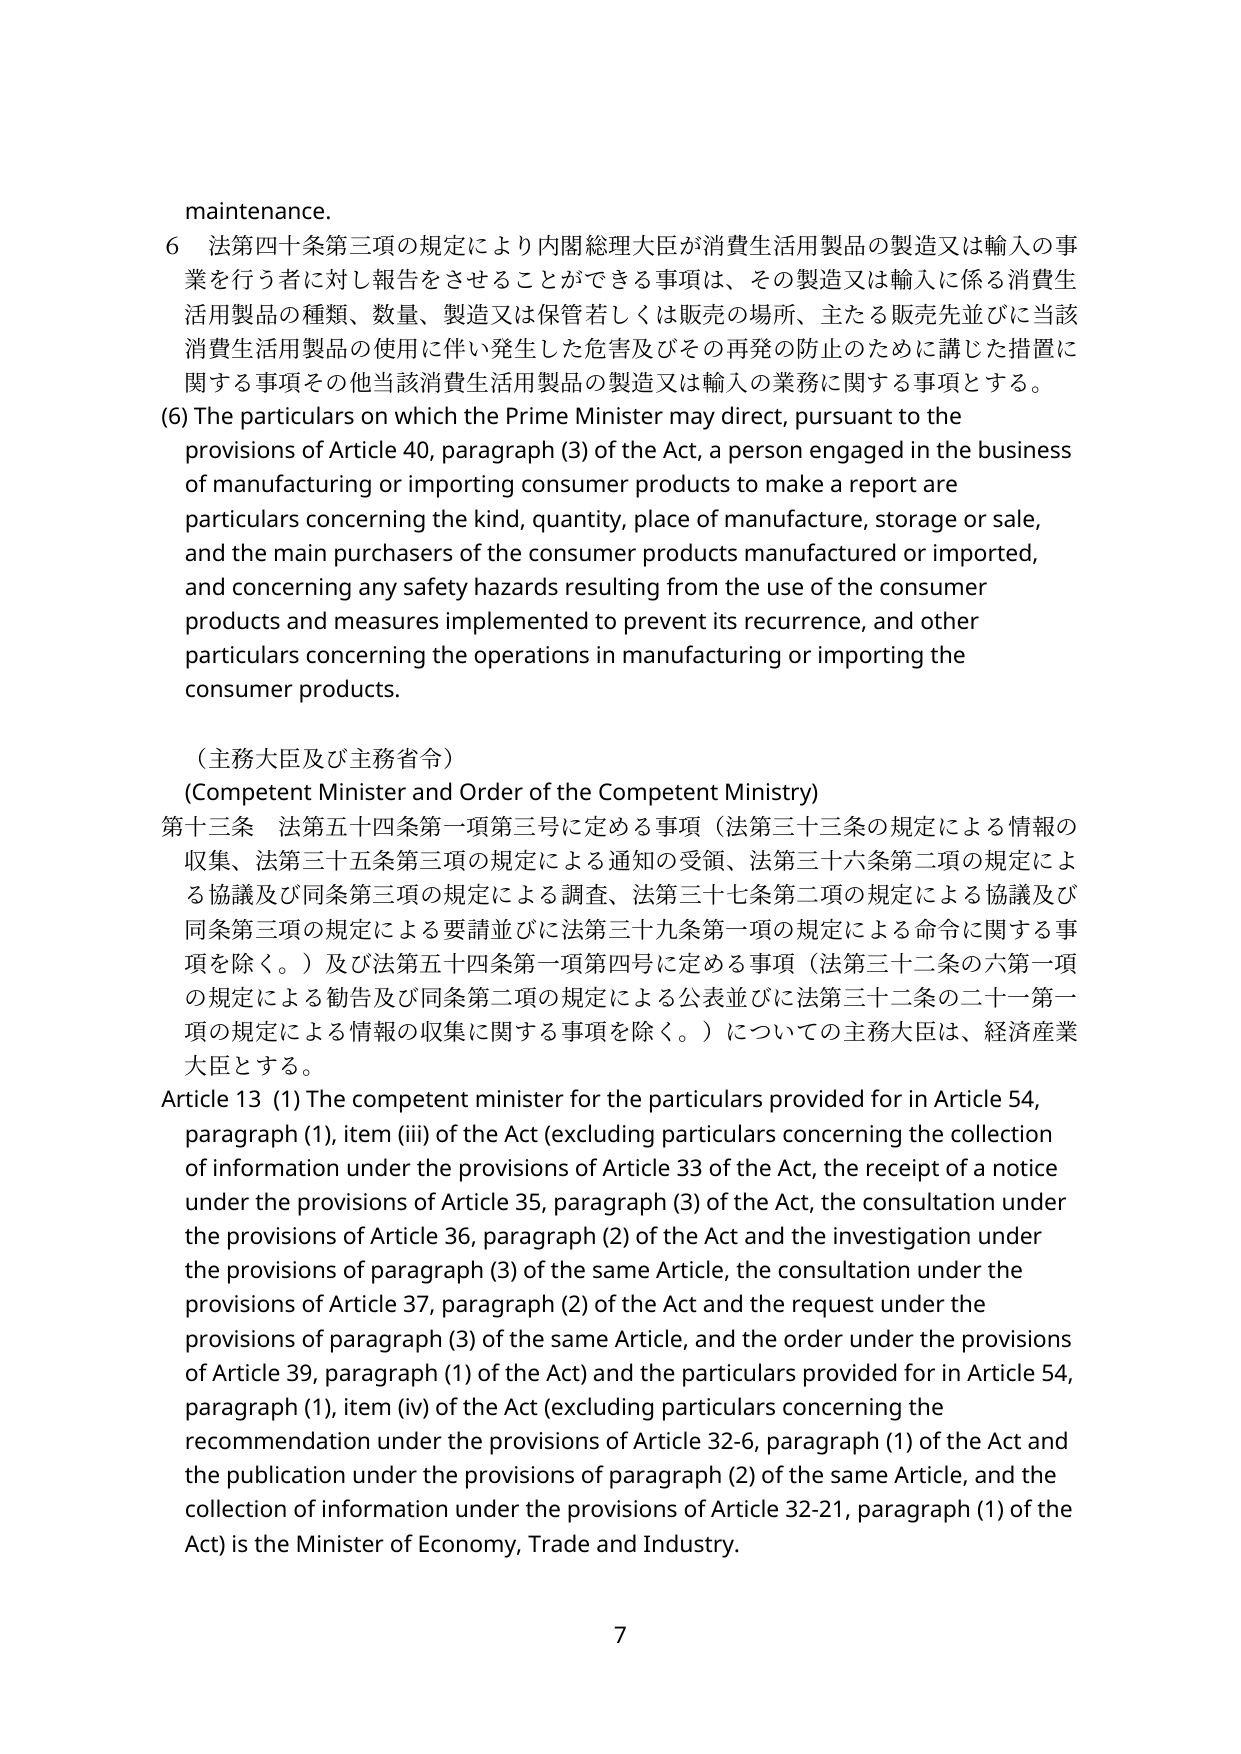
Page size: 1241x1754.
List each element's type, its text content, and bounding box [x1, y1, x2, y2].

text (6) The particulars on which the Prime Minister may direct, pursuant to the provisions of Article 40, paragraph (3) of the Act, a person engaged in the business of manufacturing or importing consumer products to make a report are particulars concerning the kind, quantity, place of manufacture, storage or sale, and the main purchasers of the consumer products manufactured or imported, and concerning any safety hazards resulting from the use of the consumer products and measures implemented to prevent its recurrence, and other particulars concerning the operations in manufacturing or importing the consumer products. [161, 399, 1079, 706]
text 第十三条 法第五十四条第一項第三号に定める事項（法第三十三条の規定による情報の収集、法第三十五条第三項の規定による通知の受領、法第三十六条第二項の規定による協議及び同条第三項の規定による調査、法第三十七条第二項の規定による協議及び同条第三項の規定による要請並びに法第三十九条第一項の規定による命令に関する事項を除く。）及び法第五十四条第一項第四号に定める事項（法第三十二条の六第一項の規定による勧告及び同条第二項の規定による公表並びに法第三十二条の二十一第一項の規定による情報の収集に関する事項を除く。）についての主務大臣は、経済産業大臣とする。 [161, 809, 1079, 1082]
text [161, 194, 1079, 228]
text (Competent Minister and Order of the Competent Ministry) [184, 774, 1079, 809]
text ６ 法第四十条第三項の規定により内閣総理大臣が消費生活用製品の製造又は輸入の事業を行う者に対し報告をさせることができる事項は、その製造又は輸入に係る消費生活用製品の種類、数量、製造又は保管若しくは販売の場所、主たる販売先並びに当該消費生活用製品の使用に伴い発生した危害及びその再発の防止のために講じた措置に関する事項その他当該消費生活用製品の製造又は輸入の業務に関する事項とする。 [161, 228, 1079, 399]
text Article 13 (1) The competent minister for the particulars provided for in Article 54, paragraph (1), item (iii) of the Act (excluding particulars concerning the collection of information under the provisions of Article 33 of the Act, the receipt of a notice under the provisions of Article 35, paragraph (3) of the Act, the consultation under the provisions of Article 36, paragraph (2) of the Act and the investigation under the provisions of paragraph (3) of the same Article, the consultation under the provisions of Article 37, paragraph (2) of the Act and the request under the provisions of paragraph (3) of the same Article, and the order under the provisions of Article 39, paragraph (1) of the Act) and the particulars provided for in Article 54, paragraph (1), item (iv) of the Act (excluding particulars concerning the recommendation under the provisions of Article 32-6, paragraph (1) of the Act and the publication under the provisions of paragraph (2) of the same Article, and the collection of information under the provisions of Article 32-21, paragraph (1) of the Act) is the Minister of Economy, Trade and Industry. [161, 1082, 1079, 1560]
text （主務大臣及び主務省令） [184, 740, 1079, 774]
